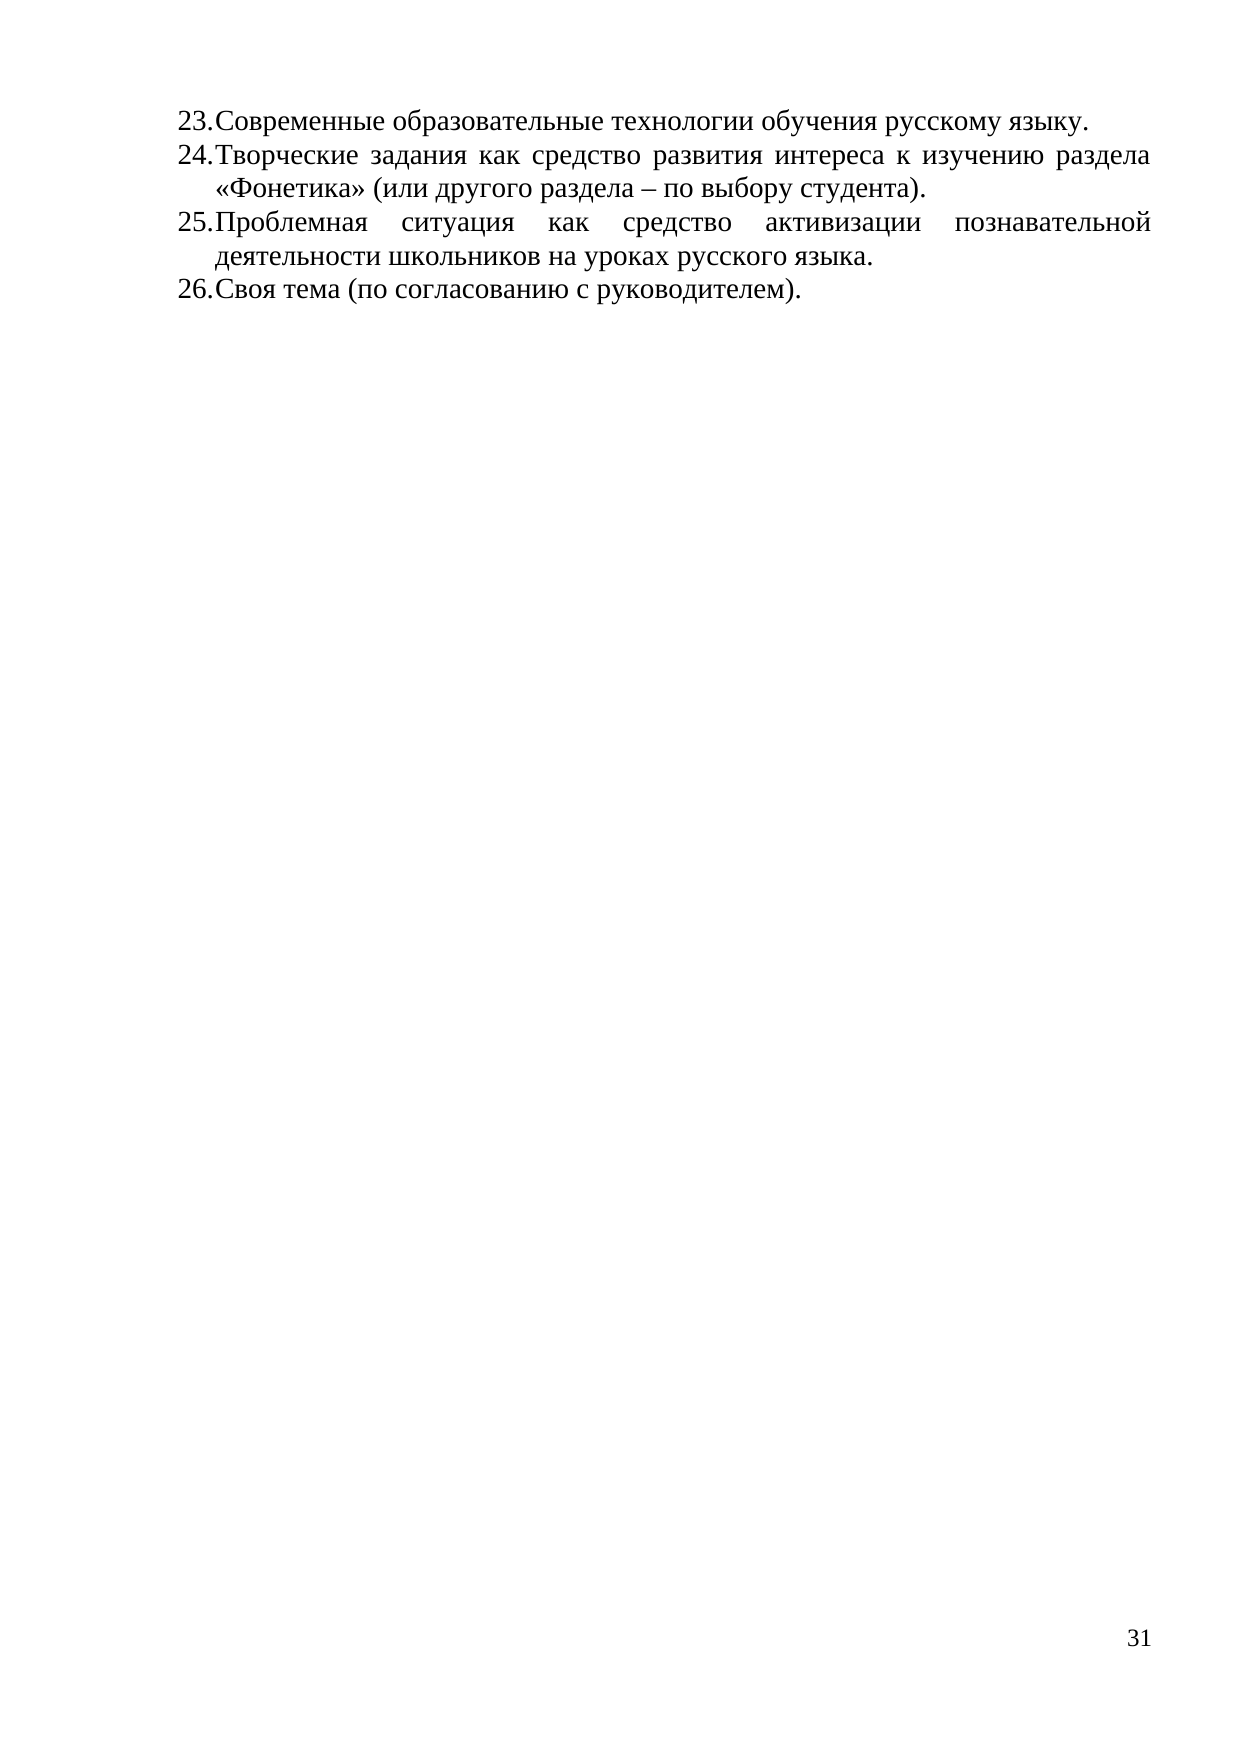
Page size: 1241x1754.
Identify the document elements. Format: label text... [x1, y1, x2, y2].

list Своя тема (по согласованию с руководителем). [177, 271, 1152, 305]
list Творческие задания как средство развития интереса к изучению раздела «Фонетика» (или другого раздела – по выбору студента). [177, 137, 1152, 204]
list Современные образовательные технологии обучения русскому языку. [177, 103, 1152, 137]
list Проблемная ситуация как средство активизации познавательной деятельности школьников на уроках русского языка. [677, 238, 1152, 271]
